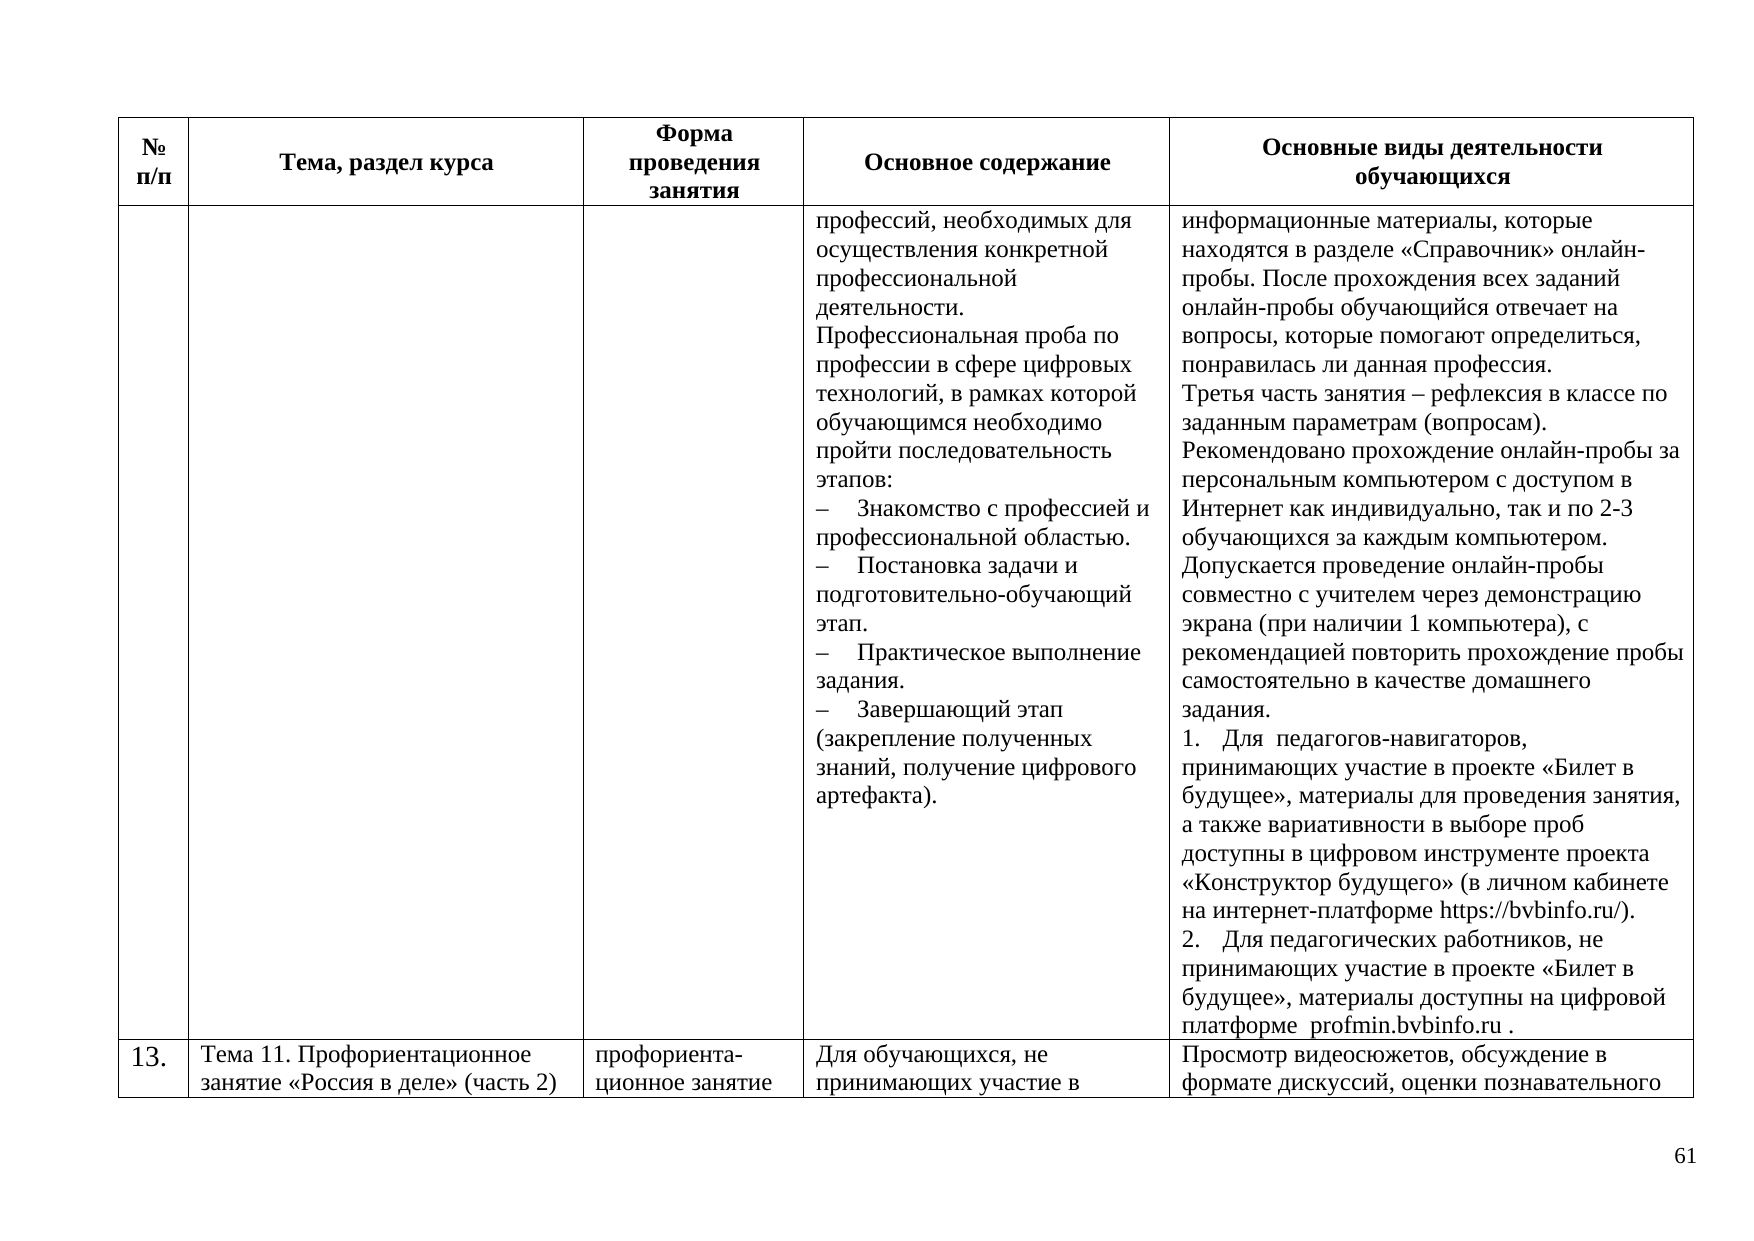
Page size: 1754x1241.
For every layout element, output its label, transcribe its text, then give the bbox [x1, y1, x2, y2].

table_cell информационные материалы, которые находятся в разделе «Справочник» онлайн- пробы. После прохождения всех заданий онлайн-пробы обучающийся отвечает на вопросы, которые помогают определиться, понравилась ли данная профессия. Третья часть занятия – рефлексия в классе по заданным параметрам (вопросам). Рекомендовано прохождение онлайн-пробы за персональным компьютером с доступом в Интернет как индивидуально, так и по 2-3 обучающихся за каждым компьютером. Допускается проведение онлайн-пробы совместно с учителем через демонстрацию экрана (при наличии 1 компьютера), с рекомендацией повторить прохождение пробы самостоятельно в качестве домашнего задания. Для педагогов-навигаторов, принимающих участие в проекте «Билет в будущее», материалы для проведения занятия, а также вариативности в выборе проб доступны в цифровом инструменте проекта «Конструктор будущего» (в личном кабинете на интернет-платформе https://bvbinfo.ru/). Для педагогических работников, не принимающих участие в проекте «Билет в будущее», материалы доступны на цифровой платформе profmin.bvbinfo.ru . [1170, 206, 1693, 1039]
table_header Форма проведения занятия [584, 118, 803, 204]
table_header Основные виды деятельности обучающихся [1170, 118, 1693, 204]
table_cell [584, 206, 803, 1039]
table_cell [119, 206, 188, 1039]
table_cell 13. [119, 1040, 188, 1097]
table_cell профориента- ционное занятие [584, 1040, 803, 1097]
table_header Основное содержание [804, 118, 1169, 204]
table_cell Тема 11. Профориентационное занятие «Россия в деле» (часть 2) [189, 1040, 583, 1097]
table_cell профессий, необходимых для осуществления конкретной профессиональной деятельности. Профессиональная проба по профессии в сфере цифровых технологий, в рамках которой обучающимся необходимо пройти последовательность этапов: Знакомство с профессией и профессиональной областью. Постановка задачи и подготовительно-обучающий этап. Практическое выполнение задания. Завершающий этап (закрепление полученных знаний, получение цифрового артефакта). [804, 206, 1169, 1039]
table_header Тема, раздел курса [189, 118, 583, 204]
table_cell Для обучающихся, не принимающих участие в [804, 1040, 1169, 1097]
table_header № п/п [119, 118, 188, 204]
table_cell Просмотр видеосюжетов, обсуждение в формате дискуссий, оценки познавательного [1170, 1040, 1693, 1097]
table_cell [189, 206, 583, 1039]
